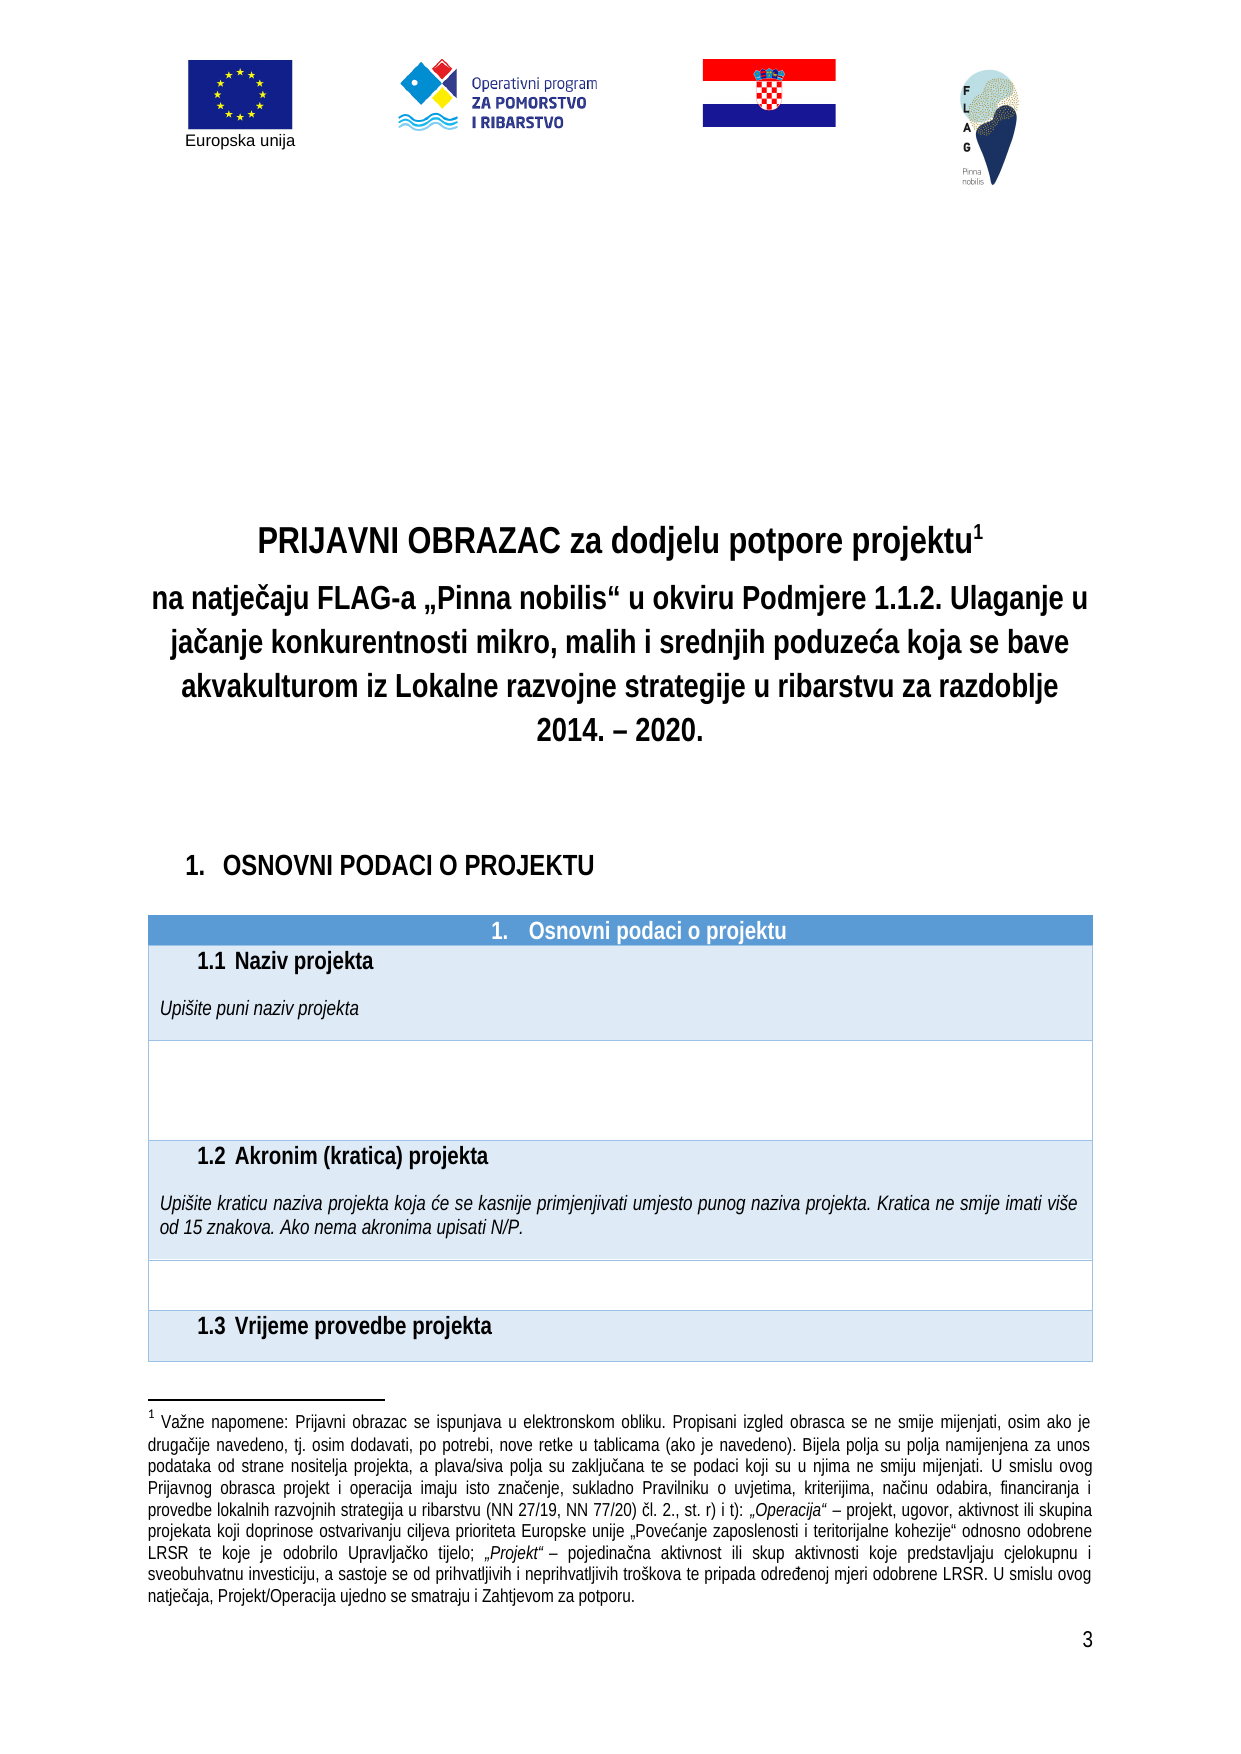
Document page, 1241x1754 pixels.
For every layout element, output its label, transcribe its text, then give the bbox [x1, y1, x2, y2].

table_cell Vrijeme provedbe projekta Upišite predviđen početak i završetak projekta, kao i vrijeme ukupnog trajanja projekta. [149, 1311, 1092, 1361]
text na natječaju FLAG-a „Pinna nobilis“ u okviru Podmjere 1.1.2. Ulaganje u jačanje konkurentnosti mikro, malih i srednjih poduzeća koja se bave akvakulturom iz Lokalne razvojne strategije u ribarstvu za razdoblje 2014. – 2020. [148, 578, 1092, 749]
table_cell Naziv projekta Upišite puni naziv projekta [149, 946, 1092, 1040]
table_header Osnovni podaci o projektu [149, 916, 1092, 945]
list OSNOVNI PODACI O PROJEKTU [185, 848, 1092, 882]
picture [948, 59, 1033, 198]
table_cell [149, 1261, 1092, 1310]
picture [702, 59, 836, 127]
table_cell Akronim (kratica) projekta Upišite kraticu naziva projekta koja će se kasnije primjenjivati umjesto punog naziva projekta. Kratica ne smije imati više od 15 znakova. Ako nema akronima upisati N/P. [149, 1141, 1092, 1259]
table_cell [149, 1041, 1092, 1140]
text PRIJAVNI OBRAZAC za dodjelu potpore projektu [148, 519, 1092, 562]
picture [398, 59, 597, 131]
picture [187, 59, 294, 131]
